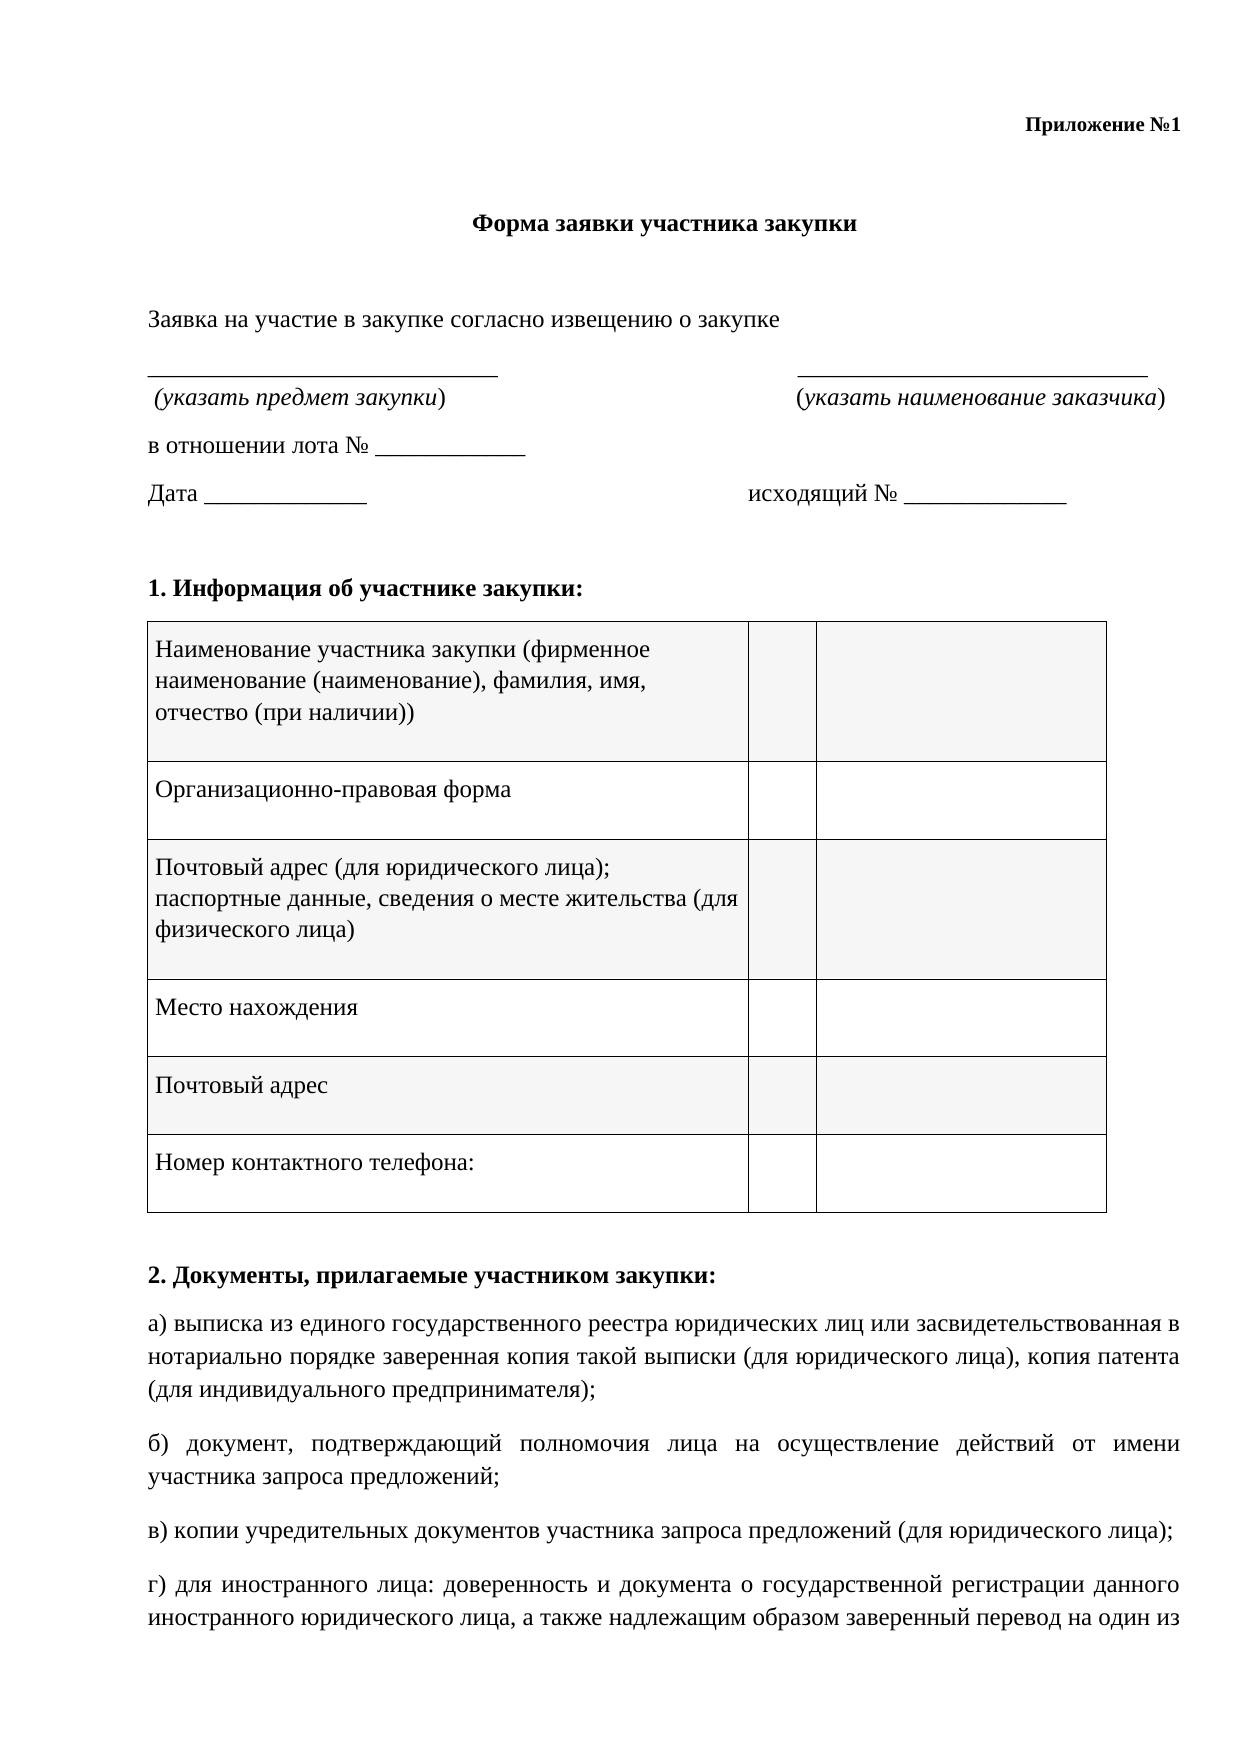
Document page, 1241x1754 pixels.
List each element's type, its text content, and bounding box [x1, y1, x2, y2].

table_cell [749, 980, 816, 1056]
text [148, 1569, 1181, 1630]
table_cell [749, 840, 816, 978]
table_cell Организационно-правовая форма [148, 762, 748, 839]
table_cell Почтовый адрес (для юридического лица); паспортные данные, сведения о месте жительства (для физического лица) [148, 840, 748, 978]
table_cell Почтовый адрес [148, 1057, 748, 1134]
table_cell [817, 1135, 1106, 1212]
table_cell [749, 1057, 816, 1134]
table_header Наименование участника закупки (фирменное наименование (наименование), фамилия, имя, отчество (при наличии)) [148, 622, 748, 761]
table_cell [817, 980, 1106, 1056]
text Заявка на участие в закупке согласно извещению о закупке [148, 304, 1181, 332]
text в) копии учредительных документов участника запроса предложений (для юридического лица); [148, 1515, 1181, 1543]
text ____________________________ ____________________________ (указать предмет закупки) (указать наименование заказчика) [148, 351, 1181, 411]
table_cell [749, 1135, 816, 1212]
text Приложение №1 [148, 112, 1181, 136]
text а) выписка из единого государственного реестра юридических лиц или засвидетельствованная в нотариально порядке заверенная копия такой выписки (для юридического лица), копия патента (для индивидуального предпринимателя); [148, 1308, 1181, 1403]
text 1. Информация об участнике закупки: [148, 573, 1181, 602]
table_cell [749, 762, 816, 839]
table_header [749, 622, 816, 761]
text Дата _____________ исходящий № _____________ [148, 478, 1181, 507]
text 2. Документы, прилагаемые участником закупки: [148, 1260, 1181, 1289]
table_cell [817, 1057, 1106, 1134]
text б) документ, подтверждающий полномочия лица на осуществление действий от имени участника запроса предложений; [148, 1428, 1181, 1490]
text в отношении лота № ____________ [148, 430, 1181, 459]
table_cell [817, 840, 1106, 978]
table_cell Номер контактного телефона: [148, 1135, 748, 1212]
table_header [817, 622, 1106, 761]
text Форма заявки участника закупки [148, 208, 1181, 237]
table_cell [817, 762, 1106, 839]
table_cell Место нахождения [148, 980, 748, 1056]
